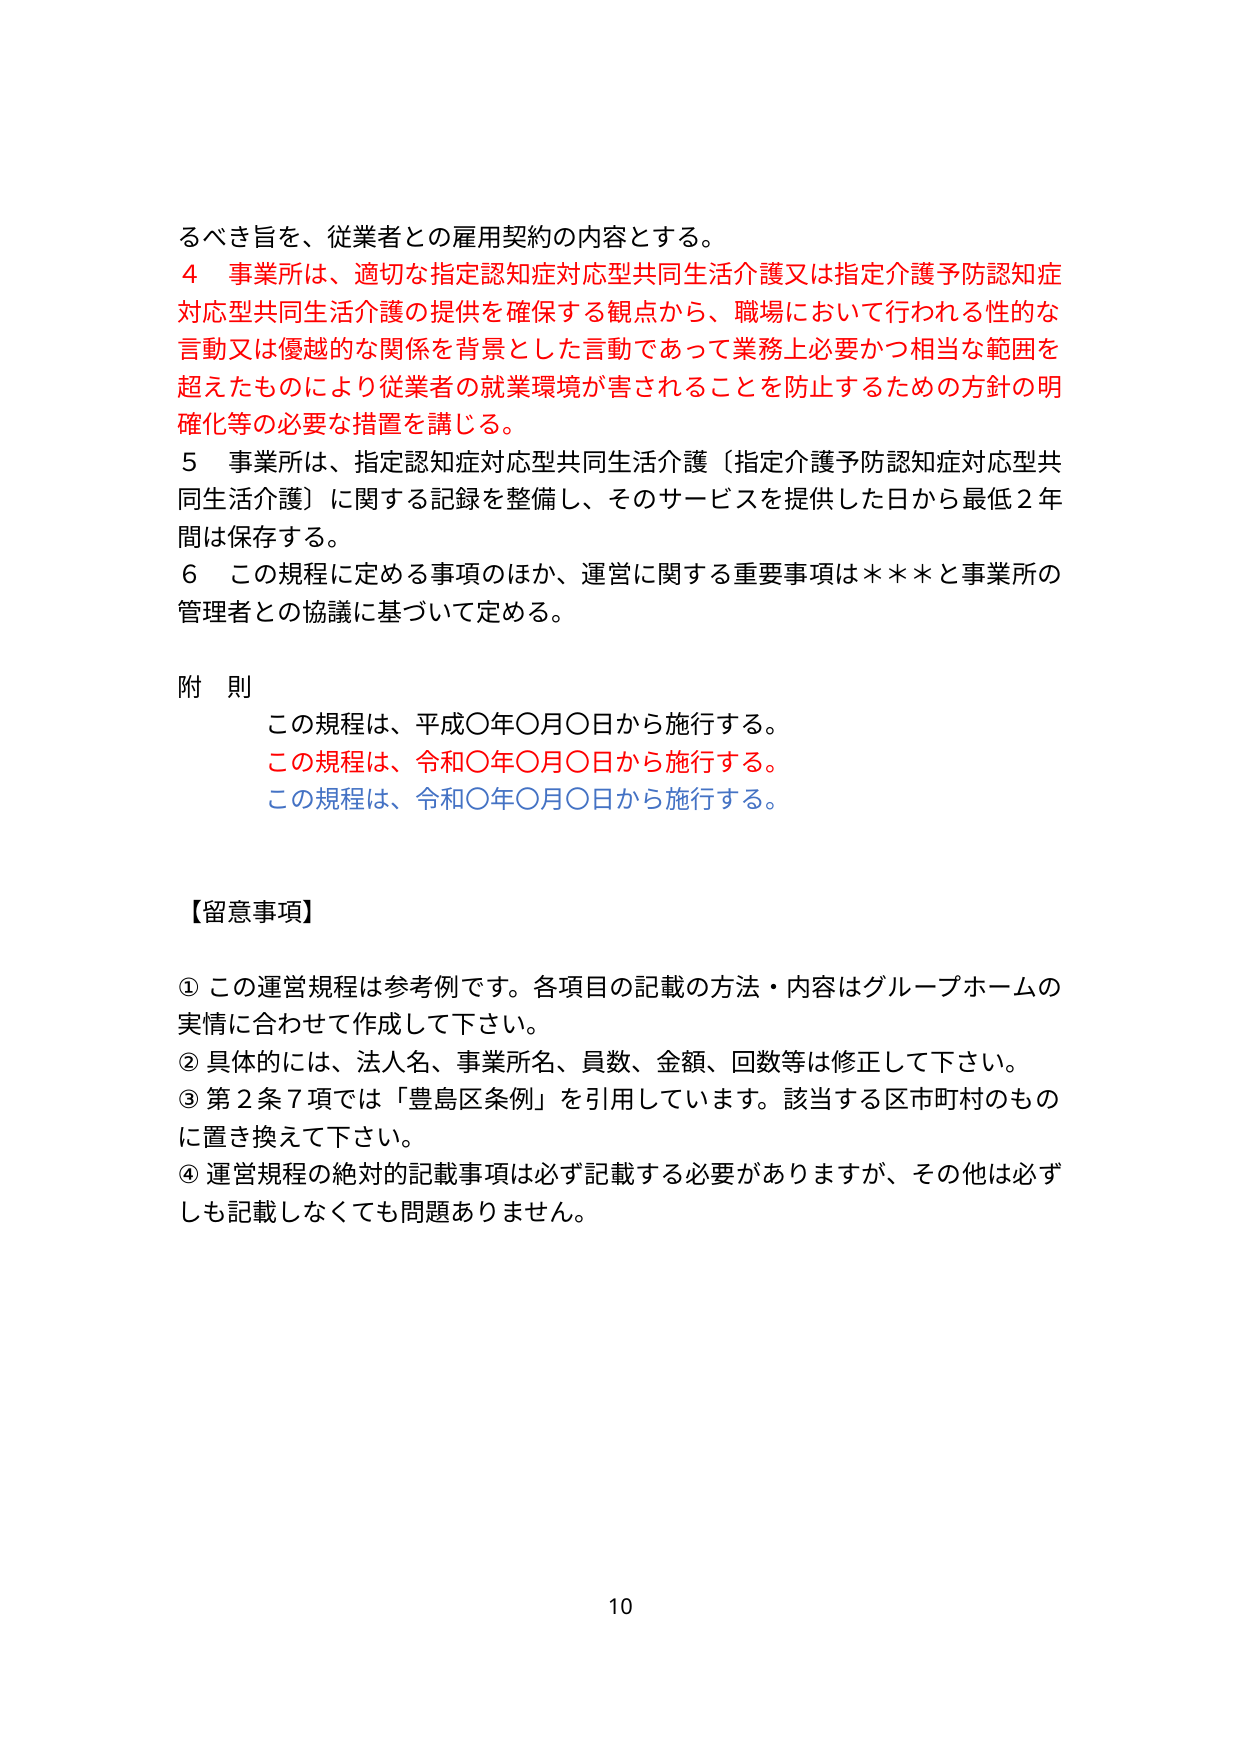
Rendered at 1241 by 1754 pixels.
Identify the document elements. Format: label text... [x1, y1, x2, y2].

text 附 則 [177, 667, 1063, 704]
text この規程は、令和〇年〇月〇日から施行する。 [177, 742, 1063, 779]
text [177, 217, 1063, 254]
text ５ 事業所は、指定認知症対応型共同生活介護〔指定介護予防認知症対応型共同生活介護〕に関する記録を整備し、そのサービスを提供した日から最低２年間は保存する。 [177, 442, 1063, 554]
text ① この運営規程は参考例です。各項目の記載の方法・内容はグループホームの実情に合わせて作成して下さい。 [177, 967, 1063, 1042]
text ④ 運営規程の絶対的記載事項は必ず記載する必要がありますが、その他は必ずしも記載しなくても問題ありません。 [177, 1154, 1063, 1229]
text ③ 第２条７項では「豊島区条例」を引用しています。該当する区市町村のものに置き換えて下さい。 [177, 1079, 1063, 1154]
text この規程は、令和〇年〇月〇日から施行する。 [177, 779, 1063, 817]
text ４ 事業所は、適切な指定認知症対応型共同生活介護又は指定介護予防認知症対応型共同生活介護の提供を確保する観点から、職場において行われる性的な言動又は優越的な関係を背景とした言動であって業務上必要かつ相当な範囲を超えたものにより従業者の就業環境が害されることを防止するための方針の明確化等の必要な措置を講じる。 [177, 254, 1063, 442]
text ６ この規程に定める事項のほか、運営に関する重要事項は＊＊＊と事業所の管理者との協議に基づいて定める。 [177, 554, 1063, 629]
text 【留意事項】 [177, 892, 1063, 929]
text ② 具体的には、法人名、事業所名、員数、金額、回数等は修正して下さい。 [177, 1042, 1063, 1079]
text この規程は、平成〇年〇月〇日から施行する。 [177, 704, 1063, 742]
